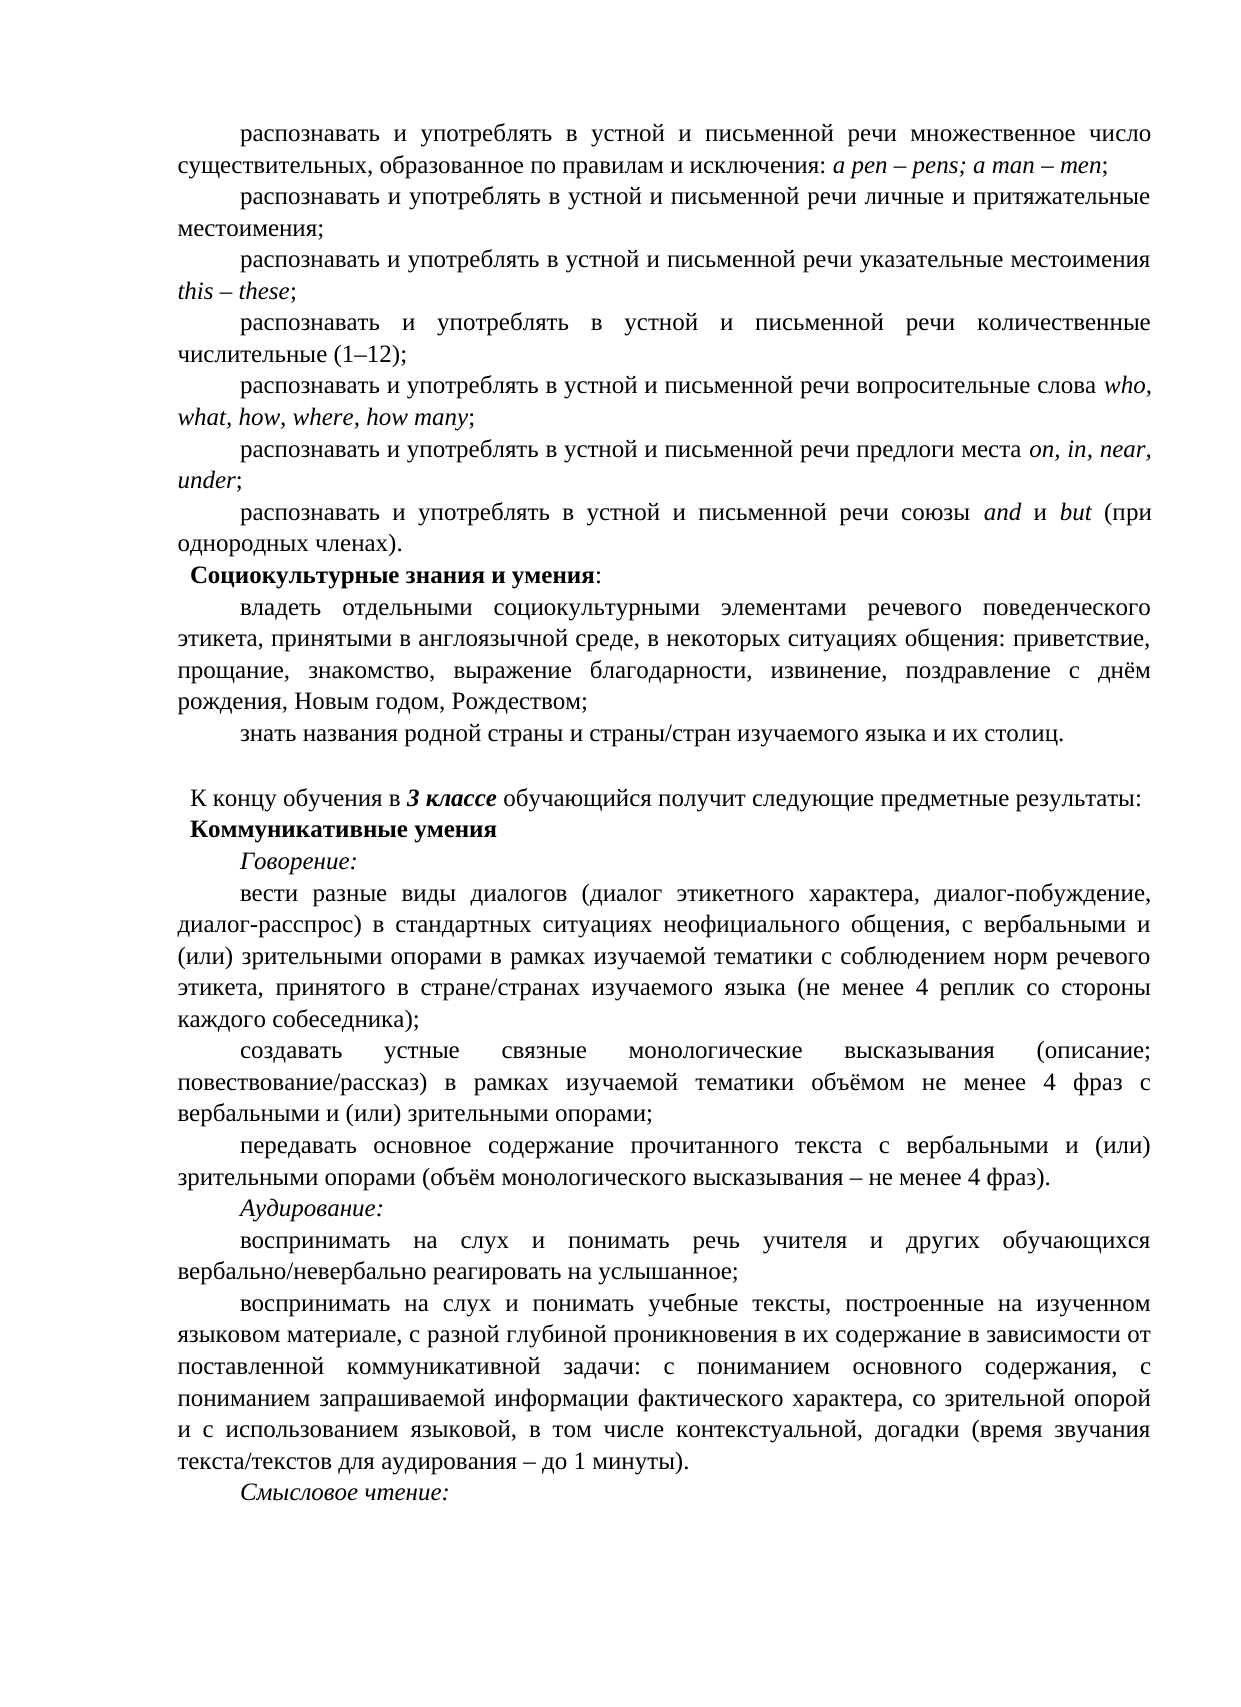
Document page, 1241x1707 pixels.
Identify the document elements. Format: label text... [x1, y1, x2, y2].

text вести разные виды диалогов (диалог этикетного характера, диалог-побуждение, диалог-расспрос) в стандартных ситуациях неофициального общения, с вербальными и (или) зрительными опорами в рамках изучаемой тематики с соблюдением норм речевого этикета, принятого в стране/странах изучаемого языка (не менее 4 реплик со стороны каждого собеседника); [177, 878, 1152, 1033]
text знать названия родной страны и страны/стран изучаемого языка и их столиц. [177, 718, 1152, 747]
text Социокультурные знания и умения: [190, 560, 1152, 589]
text распознавать и употреблять в устной и письменной речи указательные местоимения this – these; [177, 244, 1152, 305]
text воспринимать на слух и понимать учебные тексты, построенные на изученном языковом материале, с разной глубиной проникновения в их содержание в зависимости от поставленной коммуникативной задачи: с пониманием основного содержания, с пониманием запрашиваемой информации фактического характера, со зрительной опорой и с использованием языковой, в том числе контекстуальной, догадки (время звучания текста/текстов для аудирования – до 1 минуты). [177, 1288, 1152, 1474]
text Коммуникативные умения [190, 814, 1152, 843]
text создавать устные связные монологические высказывания (описание; повествование/рассказ) в рамках изучаемой тематики объёмом не менее 4 фраз с вербальными и (или) зрительными опорами; [177, 1035, 1152, 1127]
text распознавать и употреблять в устной и письменной речи множественное число существительных, образованное по правилам и исключения: a pen – pens; a man – men; [177, 118, 1152, 178]
text передавать основное содержание прочитанного текста с вербальными и (или) зрительными опорами (объём монологического высказывания – не менее 4 фраз). [177, 1130, 1152, 1190]
text распознавать и употреблять в устной и письменной речи вопросительные слова who, what, how, where, how many; [177, 371, 1152, 431]
text распознавать и употреблять в устной и письменной речи предлоги места on, in, near, under; [177, 434, 1152, 494]
text Аудирование: [177, 1193, 1152, 1222]
text распознавать и употреблять в устной и письменной речи личные и притяжательные местоимения; [177, 181, 1152, 242]
text Смысловое чтение: [177, 1477, 1152, 1506]
text распознавать и употреблять в устной и письменной речи количественные числительные (1–12); [177, 307, 1152, 368]
text К концу обучения в 3 классе обучающийся получит следующие предметные результаты: [190, 783, 1152, 812]
text Говорение: [177, 846, 1152, 875]
text распознавать и употреблять в устной и письменной речи союзы and и but (при однородных членах). [177, 497, 1152, 557]
text воспринимать на слух и понимать речь учителя и других обучающихся вербально/невербально реагировать на услышанное; [177, 1225, 1152, 1285]
text владеть отдельными социокультурными элементами речевого поведенческого этикета, принятыми в англоязычной среде, в некоторых ситуациях общения: приветствие, прощание, знакомство, выражение благодарности, извинение, поздравление с днём рождения, Новым годом, Рождеством; [177, 592, 1152, 715]
